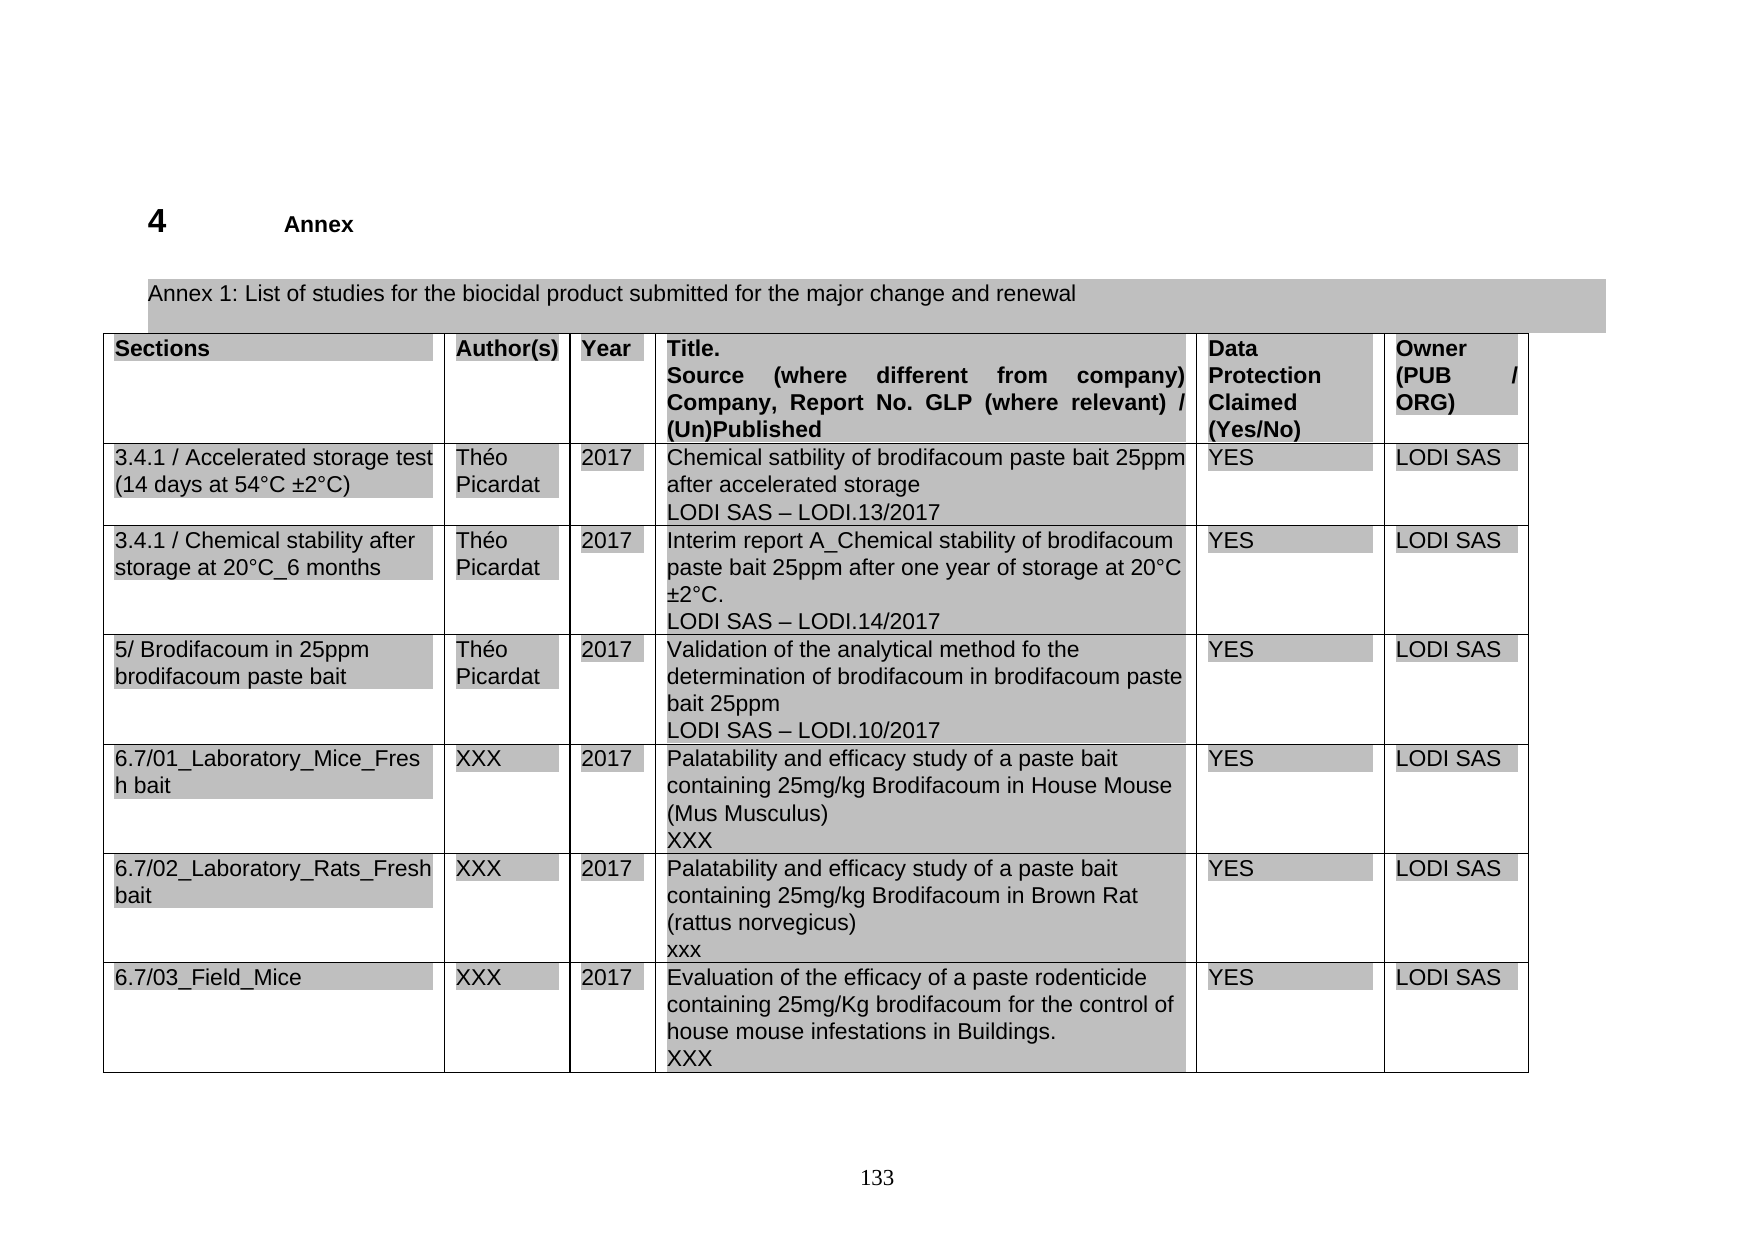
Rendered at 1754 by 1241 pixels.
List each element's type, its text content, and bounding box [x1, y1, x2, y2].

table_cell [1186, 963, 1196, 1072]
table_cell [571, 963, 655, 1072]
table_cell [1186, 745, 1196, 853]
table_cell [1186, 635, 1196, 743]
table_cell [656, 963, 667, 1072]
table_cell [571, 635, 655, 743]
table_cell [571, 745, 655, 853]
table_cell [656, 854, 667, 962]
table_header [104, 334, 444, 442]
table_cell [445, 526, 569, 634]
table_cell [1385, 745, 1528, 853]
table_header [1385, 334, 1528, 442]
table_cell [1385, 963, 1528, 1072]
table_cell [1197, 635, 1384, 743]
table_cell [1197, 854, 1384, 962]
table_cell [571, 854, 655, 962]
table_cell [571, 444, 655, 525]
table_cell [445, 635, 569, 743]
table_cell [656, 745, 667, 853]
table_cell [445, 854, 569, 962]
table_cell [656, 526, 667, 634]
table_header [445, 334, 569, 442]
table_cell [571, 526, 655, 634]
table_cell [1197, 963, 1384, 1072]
text Annex 1: List of studies for the biocidal product submitted for the major change and renewal [148, 279, 1606, 306]
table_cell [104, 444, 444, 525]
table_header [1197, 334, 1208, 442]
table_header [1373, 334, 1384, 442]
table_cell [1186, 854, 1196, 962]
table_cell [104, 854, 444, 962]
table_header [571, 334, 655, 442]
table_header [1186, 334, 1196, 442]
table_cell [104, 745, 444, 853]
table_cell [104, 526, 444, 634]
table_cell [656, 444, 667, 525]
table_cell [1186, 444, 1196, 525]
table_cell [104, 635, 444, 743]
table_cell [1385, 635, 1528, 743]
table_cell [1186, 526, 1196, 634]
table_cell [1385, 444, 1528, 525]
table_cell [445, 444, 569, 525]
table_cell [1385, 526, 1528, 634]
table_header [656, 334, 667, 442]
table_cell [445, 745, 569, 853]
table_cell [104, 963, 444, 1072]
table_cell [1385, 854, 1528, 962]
subtitle Annex [148, 198, 1606, 239]
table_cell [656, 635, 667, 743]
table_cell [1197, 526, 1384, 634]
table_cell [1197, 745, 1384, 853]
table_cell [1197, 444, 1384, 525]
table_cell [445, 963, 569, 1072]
